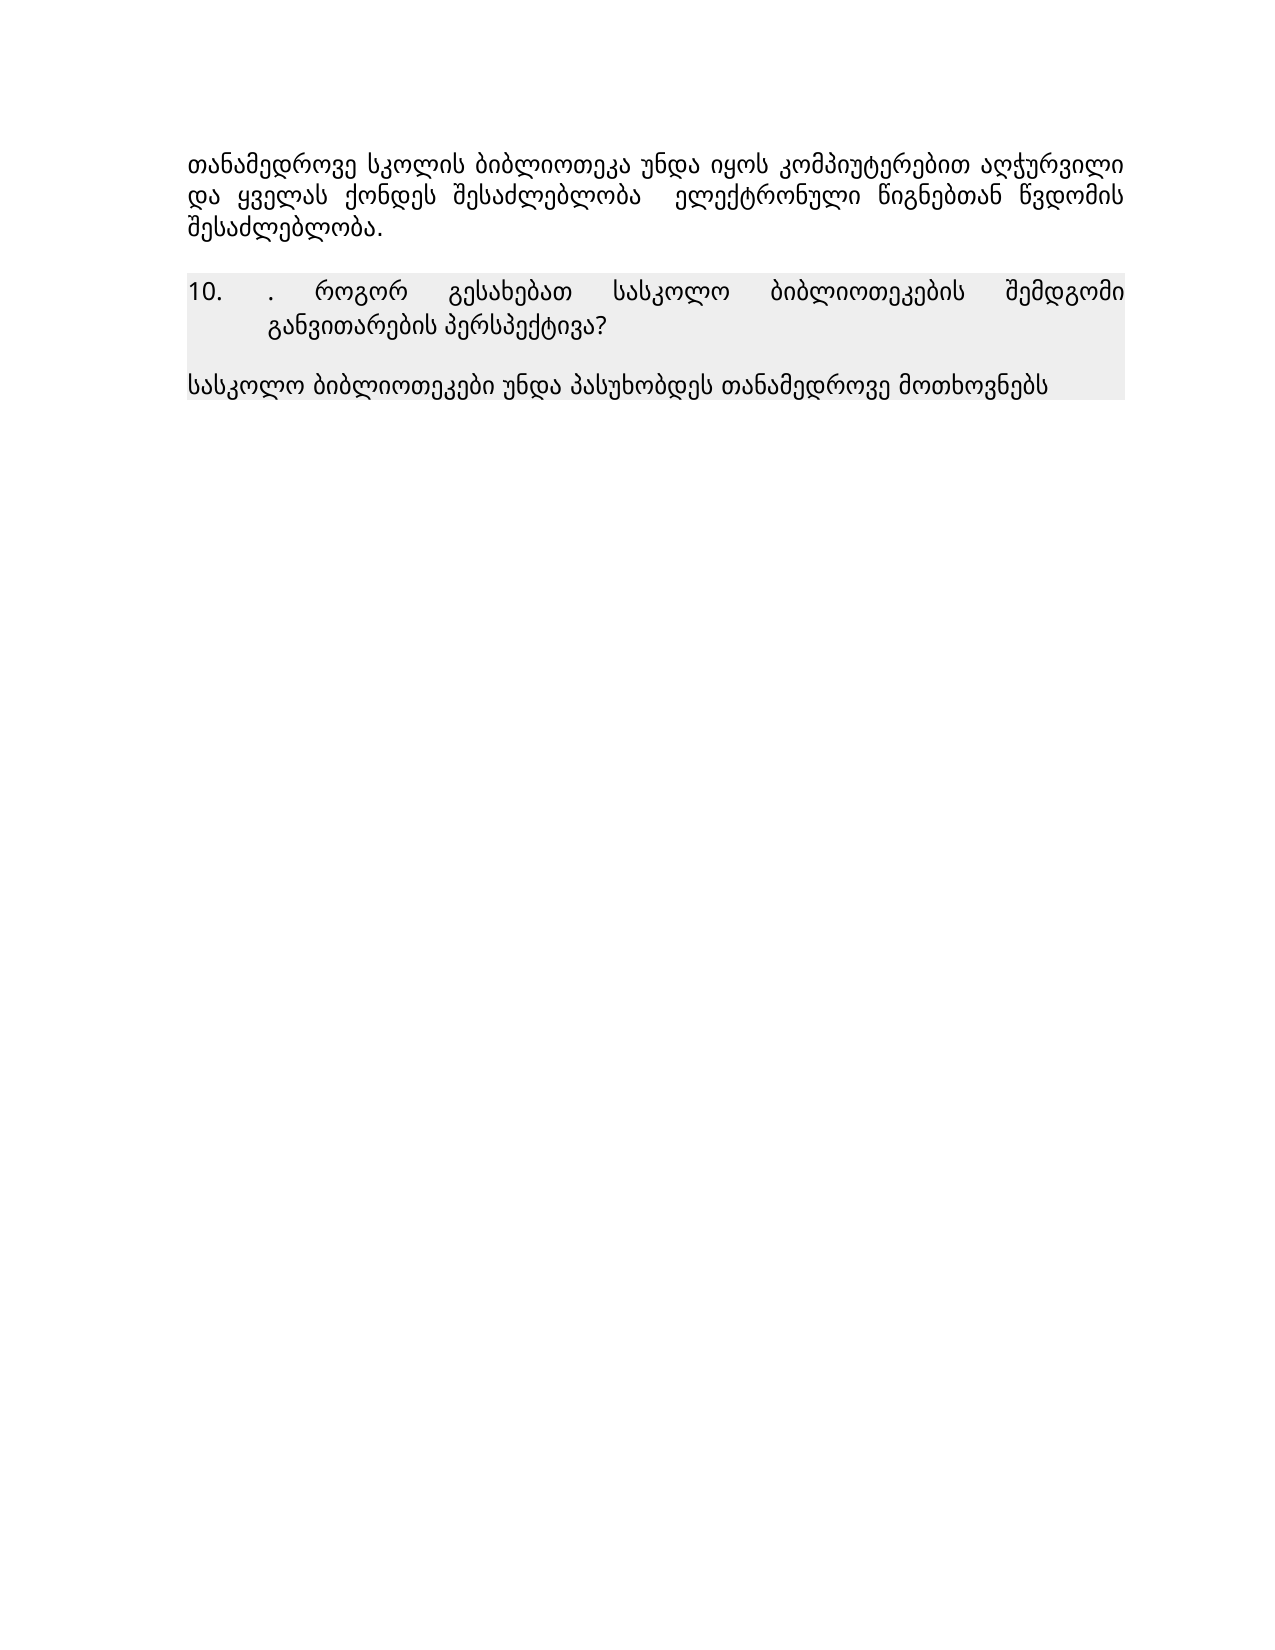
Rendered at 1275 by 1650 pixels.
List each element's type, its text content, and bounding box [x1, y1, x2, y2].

text თანამედროვე სკოლის ბიბლიოთეკა უნდა იყოს კომპიუტერებით აღჭურვილი და ყველას ქონდეს შესაძლებლობა ელექტრონული წიგნებთან წვდომის შესაძლებლობა. [187, 150, 1125, 242]
list . როგორ გესახებათ სასკოლო ბიბლიოთეკების შემდგომი განვითარების პერსპექტივა? [187, 273, 1125, 342]
text სასკოლო ბიბლიოთეკები უნდა პასუხობდეს თანამედროვე მოთხოვნებს [187, 371, 1125, 400]
